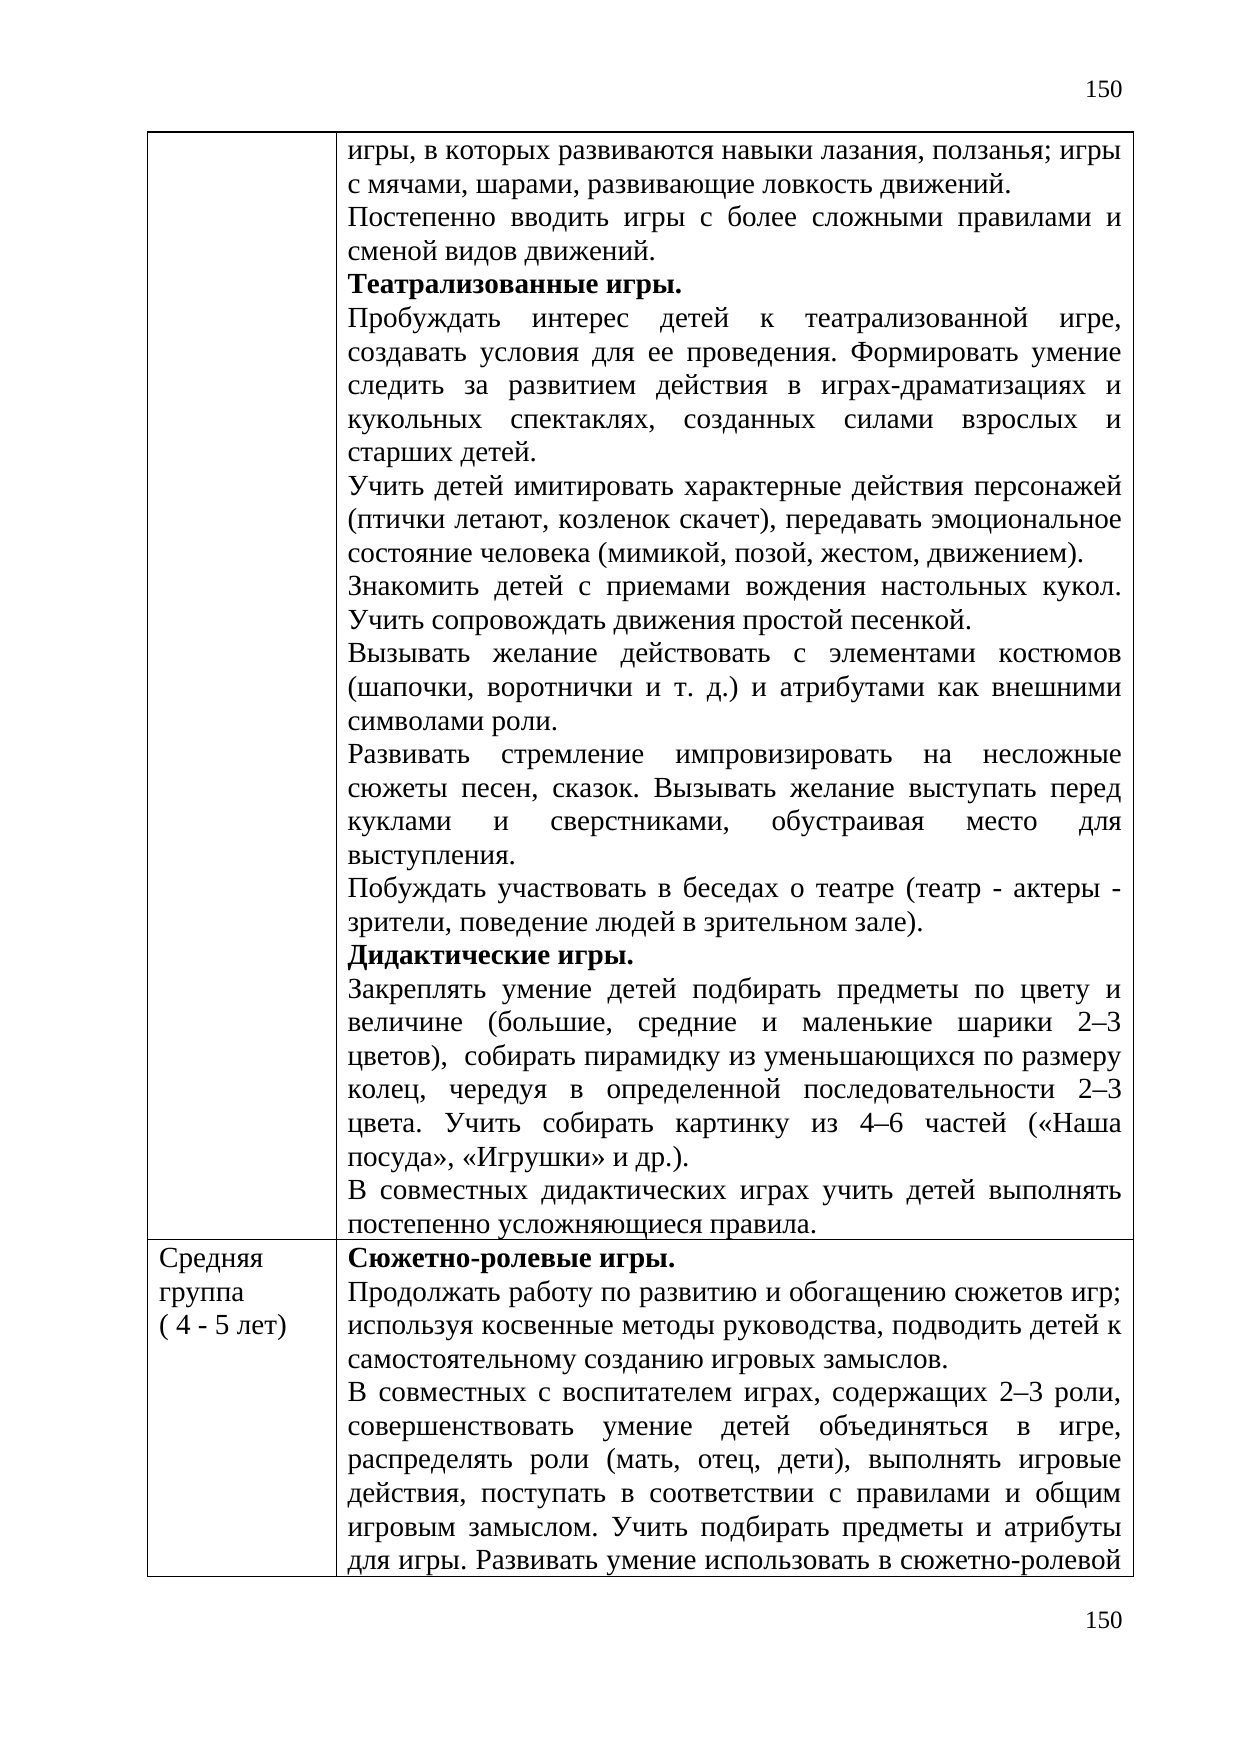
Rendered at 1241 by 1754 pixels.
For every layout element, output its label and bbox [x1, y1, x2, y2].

table_cell [148, 1240, 336, 1576]
table_cell [148, 133, 336, 1239]
table_cell [337, 133, 1133, 1239]
table_cell [337, 1240, 1133, 1576]
